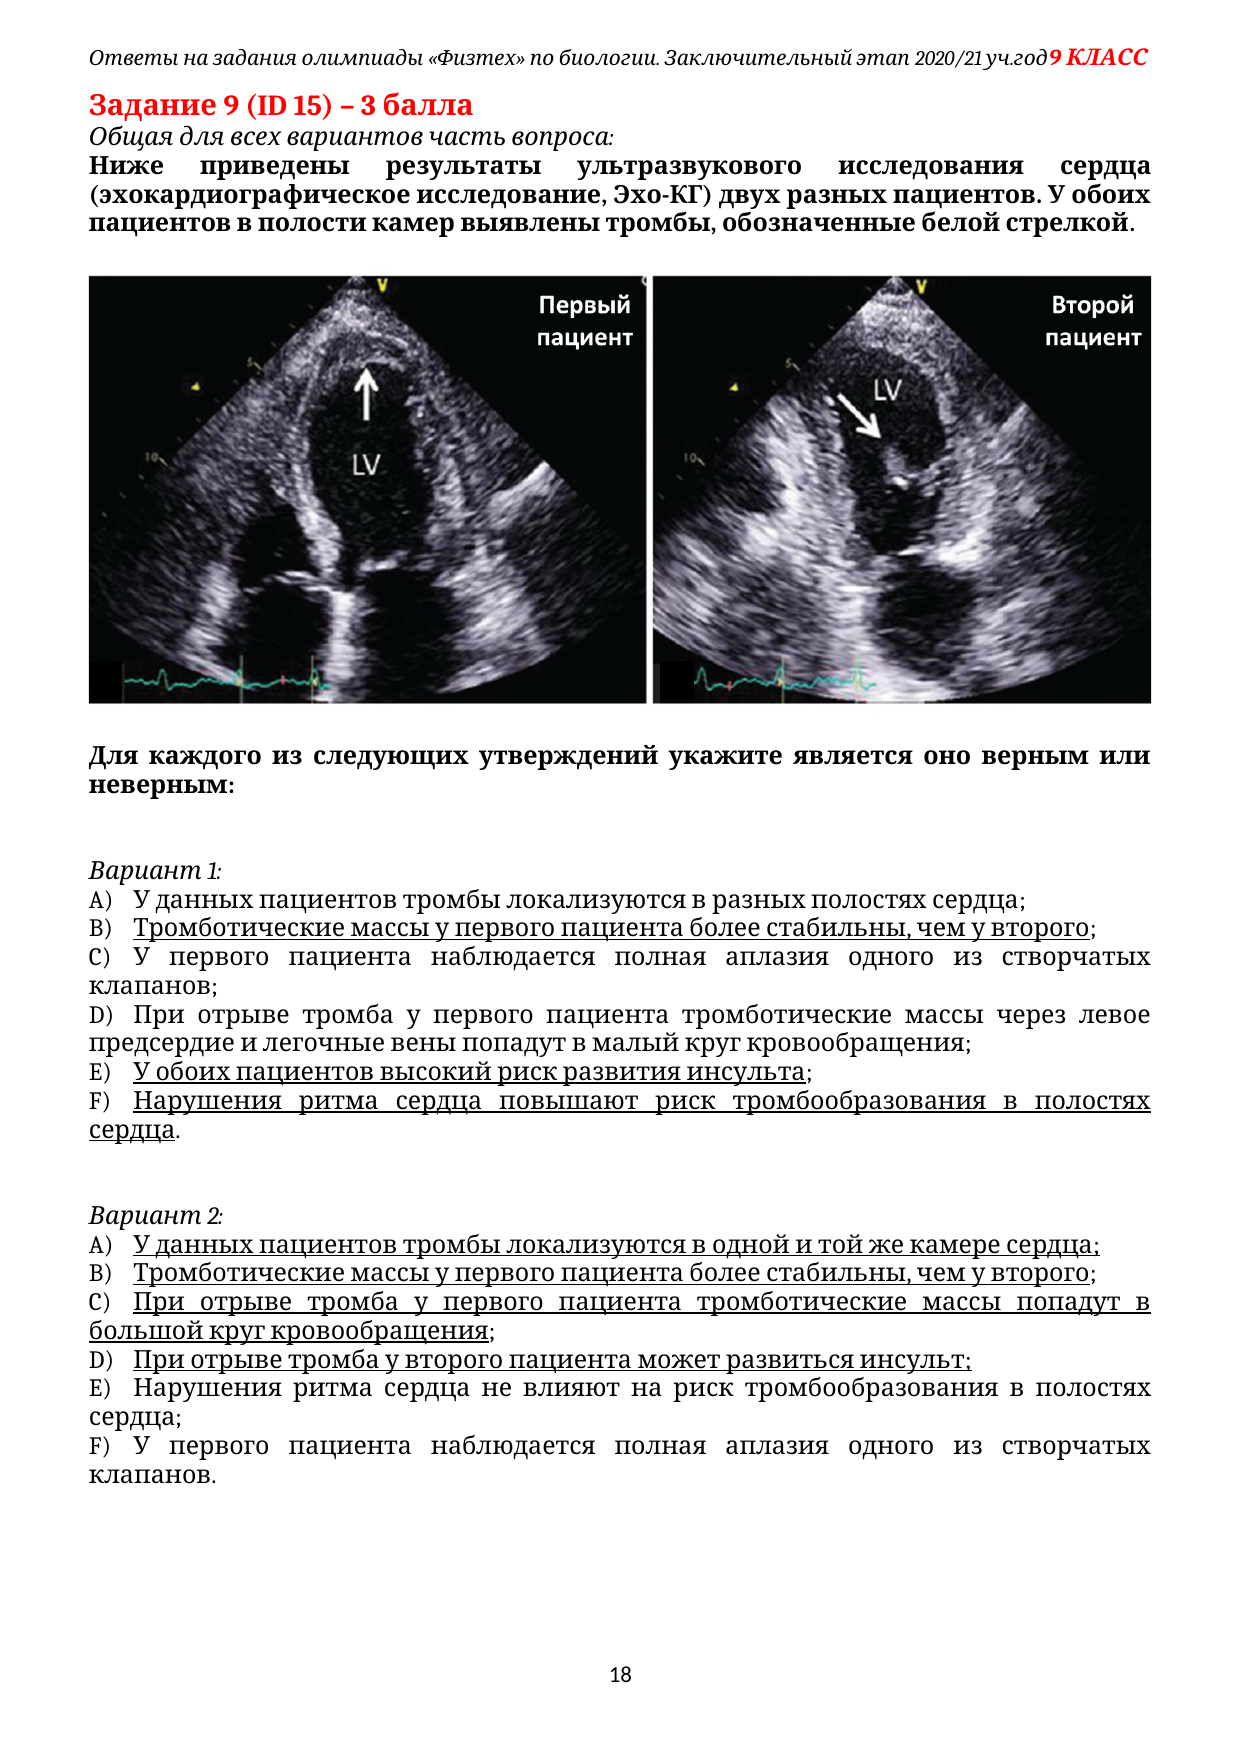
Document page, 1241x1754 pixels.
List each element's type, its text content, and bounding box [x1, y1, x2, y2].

list У первого пациента наблюдается полная аплазия одного из створчатых клапанов. [89, 1432, 1152, 1489]
list Нарушения ритма сердца не влияют на риск тромбообразования в полостях сердца; [89, 1374, 1152, 1432]
list У обоих пациентов высокий риск развития инсульта; [89, 1058, 1152, 1087]
list При отрыве тромба у второго пациента может развиться инсульт; [89, 1346, 1152, 1374]
text Задание 9 (ID 15) – 3 балла [89, 89, 1152, 123]
list Нарушения ритма сердца повышают риск тромбообразования в полостях сердца. [89, 1087, 1152, 1144]
picture [88, 266, 1152, 713]
text Для каждого из следующих утверждений укажите является оно верным или неверным: [89, 742, 1152, 799]
text Вариант 2: [89, 1202, 1152, 1231]
list При отрыве тромба у первого пациента тромботические массы через левое предсердие и легочные вены попадут в малый круг кровообращения; [89, 1001, 1152, 1058]
list У первого пациента наблюдается полная аплазия одного из створчатых клапанов; [89, 943, 1152, 1001]
text Общая для всех вариантов часть вопроса: [89, 123, 1152, 152]
text Ниже приведены результаты ультразвукового исследования сердца (эхокардиографическое исследование, Эхо-КГ) двух разных пациентов. У обоих пациентов в полости камер выявлены тромбы, обозначенные белой стрелкой. [89, 152, 1152, 238]
text Вариант 1: [89, 857, 1152, 886]
list У данных пациентов тромбы локализуются в одной и той же камере сердца; [89, 1231, 1152, 1259]
list У данных пациентов тромбы локализуются в разных полостях сердца; [89, 886, 1152, 914]
list Тромботические массы у первого пациента более стабильны, чем у второго; [89, 914, 1152, 943]
list При отрыве тромба у первого пациента тромботические массы попадут в большой круг кровообращения; [89, 1288, 1152, 1346]
list Тромботические массы у первого пациента более стабильны, чем у второго; [89, 1259, 1152, 1288]
